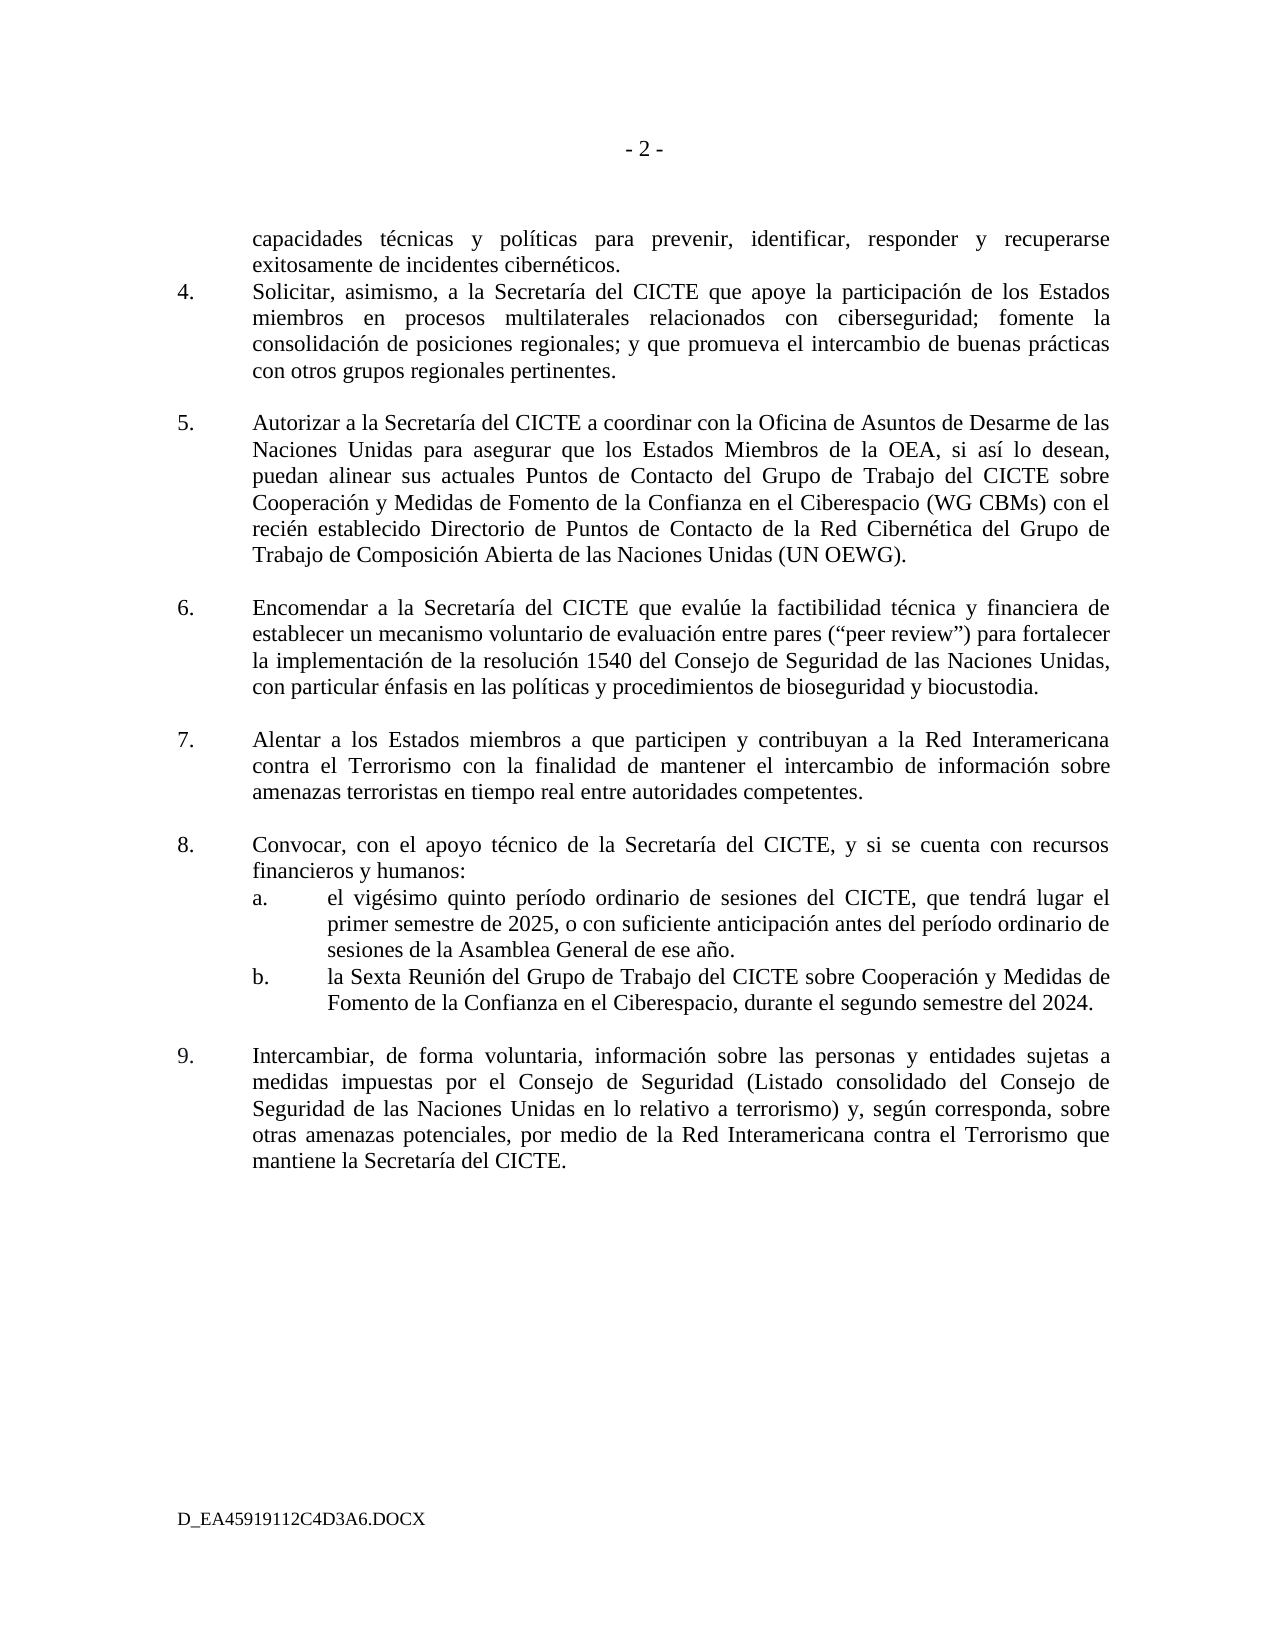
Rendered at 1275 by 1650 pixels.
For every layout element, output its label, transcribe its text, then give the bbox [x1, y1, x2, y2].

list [177, 225, 1111, 278]
list Intercambiar, de forma voluntaria, información sobre las personas y entidades sujetas a medidas impuestas por el Consejo de Seguridad (Listado consolidado del Consejo de Seguridad de las Naciones Unidas en lo relativo a terrorismo) y, según corresponda, sobre otras amenazas potenciales, por medio de la Red Interamericana contra el Terrorismo que mantiene la Secretaría del CICTE. [177, 1042, 1111, 1174]
list Encomendar a la Secretaría del CICTE que evalúe la factibilidad técnica y financiera de establecer un mecanismo voluntario de evaluación entre pares (“peer review”) para fortalecer la implementación de la resolución 1540 del Consejo de Seguridad de las Naciones Unidas, con particular énfasis en las políticas y procedimientos de bioseguridad y biocustodia. [177, 594, 1111, 699]
list la Sexta Reunión del Grupo de Trabajo del CICTE sobre Cooperación y Medidas de Fomento de la Confianza en el Ciberespacio, durante el segundo semestre del 2024. [252, 963, 1111, 1016]
list el vigésimo quinto período ordinario de sesiones del CICTE, que tendrá lugar el primer semestre de 2025, o con suficiente anticipación antes del período ordinario de sesiones de la Asamblea General de ese año. [252, 884, 1111, 963]
list Autorizar a la Secretaría del CICTE a coordinar con la Oficina de Asuntos de Desarme de las Naciones Unidas para asegurar que los Estados Miembros de la OEA, si así lo desean, puedan alinear sus actuales Puntos de Contacto del Grupo de Trabajo del CICTE sobre Cooperación y Medidas de Fomento de la Confianza en el Ciberespacio (WG CBMs) con el recién establecido Directorio de Puntos de Contacto de la Red Cibernética del Grupo de Trabajo de Composición Abierta de las Naciones Unidas (UN OEWG). [177, 409, 1111, 568]
list Convocar, con el apoyo técnico de la Secretaría del CICTE, y si se cuenta con recursos financieros y humanos: [177, 831, 1111, 884]
list Alentar a los Estados miembros a que participen y contribuyan a la Red Interamericana contra el Terrorismo con la finalidad de mantener el intercambio de información sobre amenazas terroristas en tiempo real entre autoridades competentes. [177, 726, 1111, 805]
list Solicitar, asimismo, a la Secretaría del CICTE que apoye la participación de los Estados miembros en procesos multilaterales relacionados con ciberseguridad; fomente la consolidación de posiciones regionales; y que promueva el intercambio de buenas prácticas con otros grupos regionales pertinentes. [177, 278, 1111, 383]
